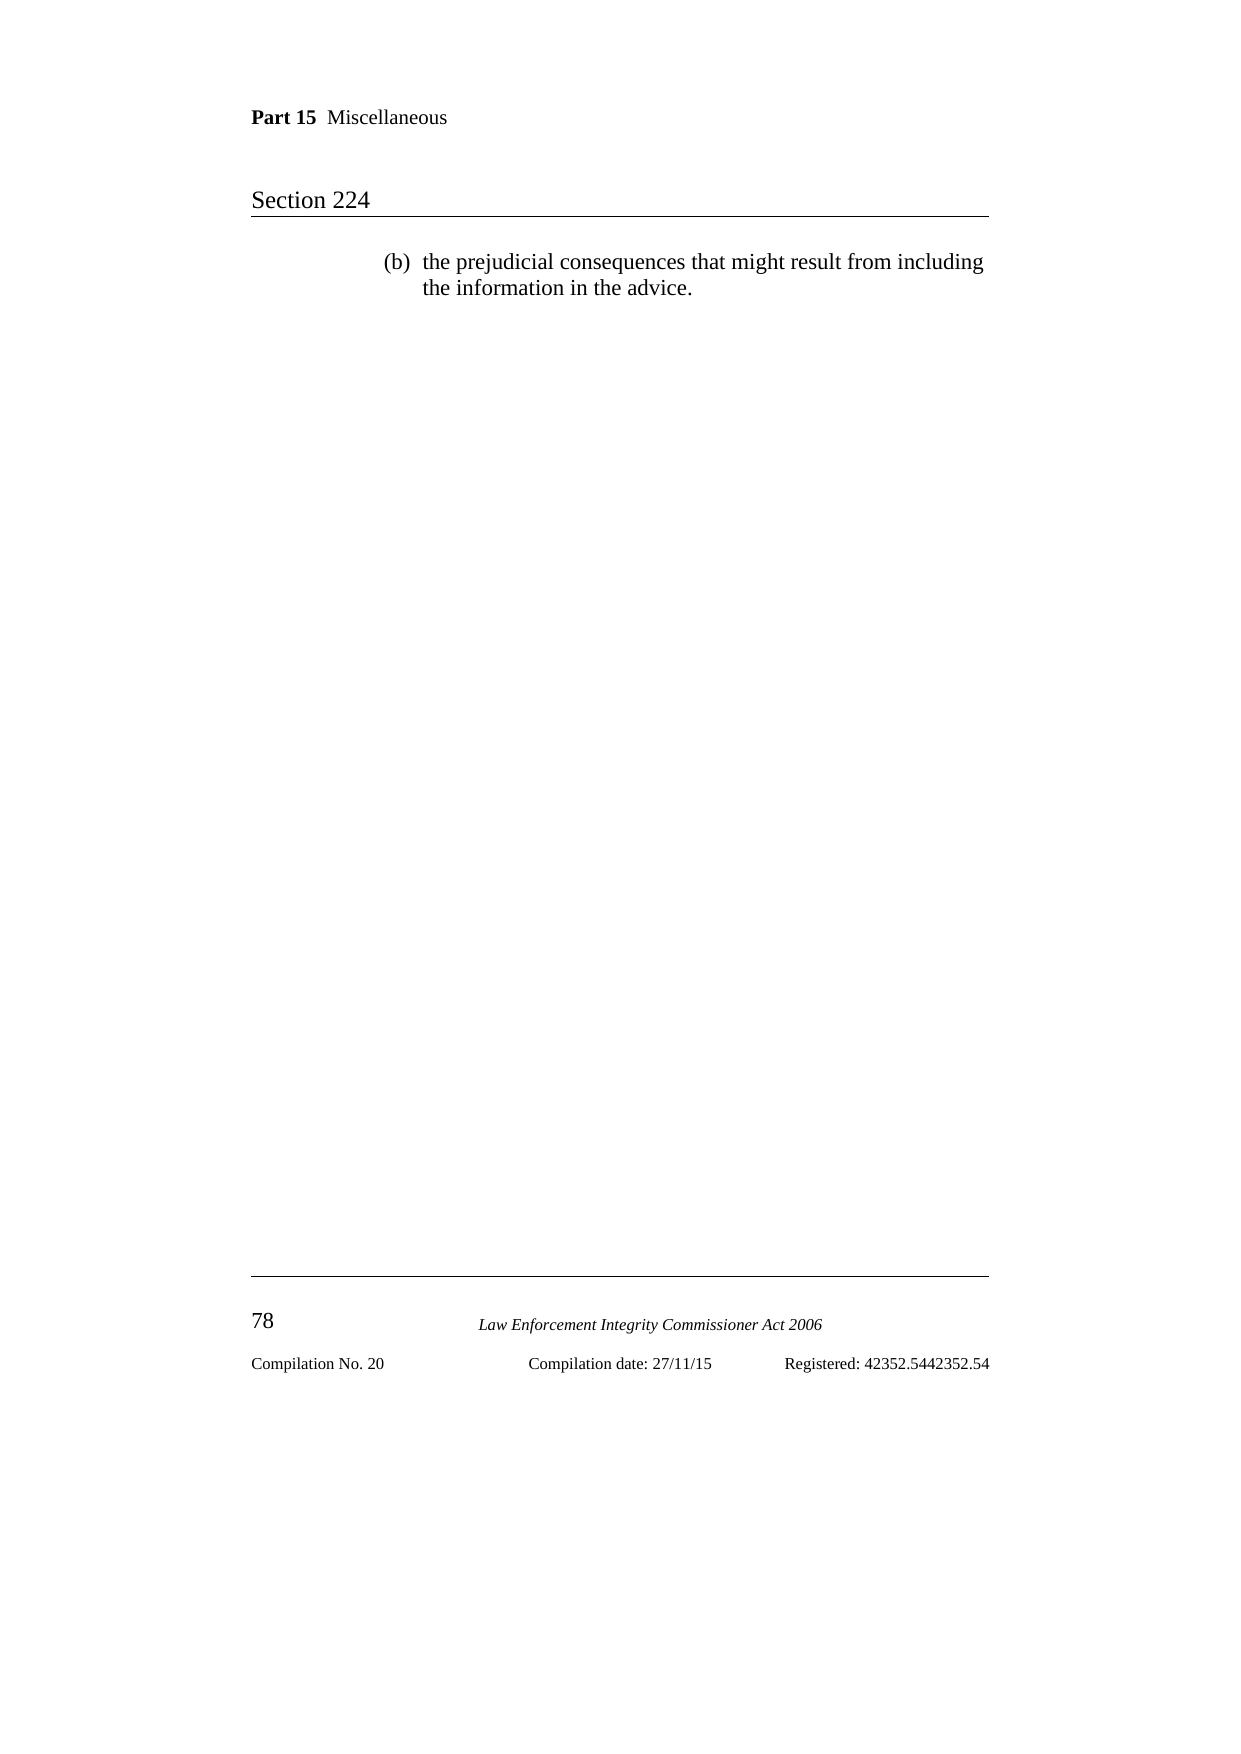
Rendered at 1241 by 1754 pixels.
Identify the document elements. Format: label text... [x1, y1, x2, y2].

text (b) the prejudicial consequences that might result from including the information in the advice. [251, 248, 989, 301]
